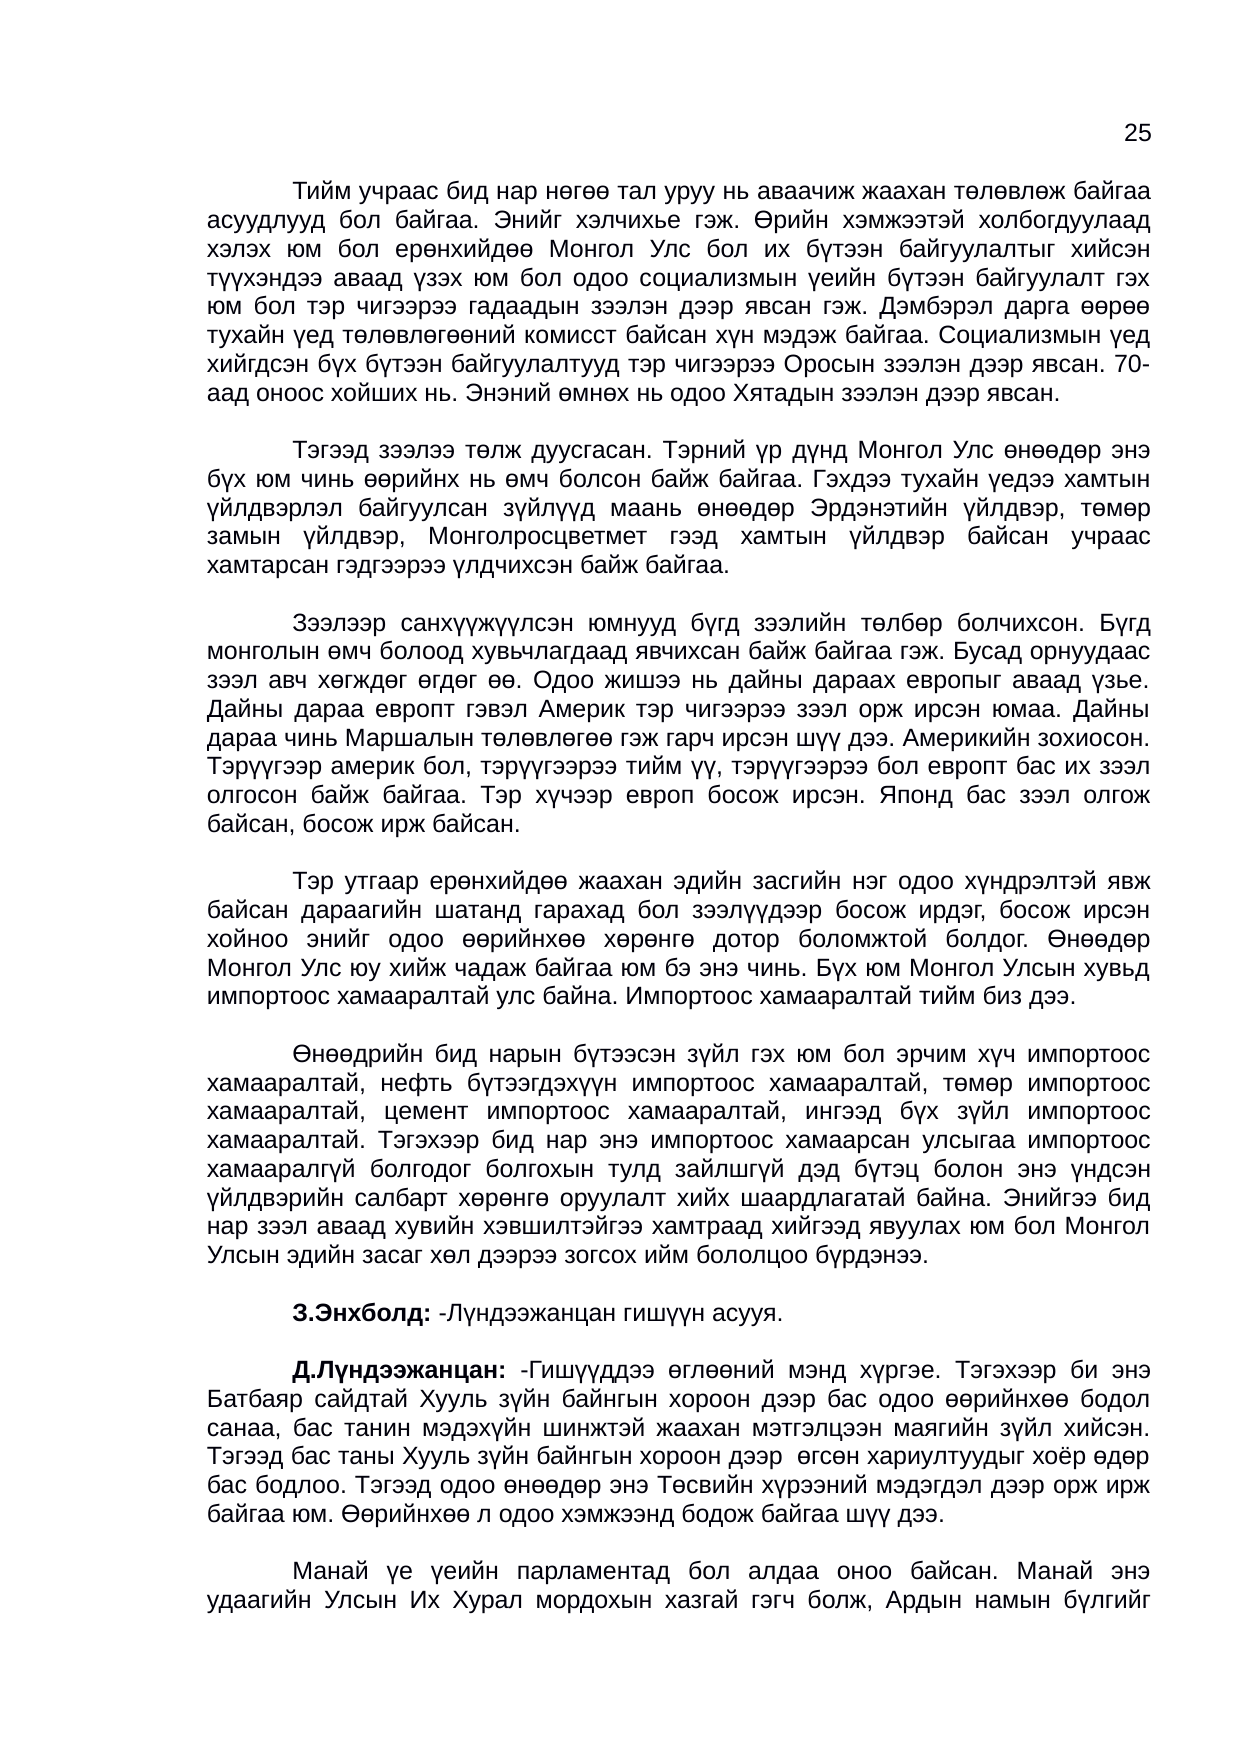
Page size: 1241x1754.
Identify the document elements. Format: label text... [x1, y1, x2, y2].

text Д.Лүндээжанцан: -Гишүүддээ өглөөний мэнд хүргэе. Тэгэхээр би энэ Батбаяр сайдтай Хууль зүйн байнгын хороон дээр бас одоо өөрийнхөө бодол санаа, бас танин мэдэхүйн шинжтэй жаахан мэтгэлцээн маягийн зүйл хийсэн. Тэгээд бас таны Хууль зүйн байнгын хороон дээр өгсөн хариултуудыг хоёр өдөр бас бодлоо. Тэгээд одоо өнөөдөр энэ Төсвийн хүрээний мэдэгдэл дээр орж ирж байгаа юм. Өөрийнхөө л одоо хэмжээнд бодож байгаа шүү дээ. [207, 1355, 1152, 1528]
text Өнөөдрийн бид нарын бүтээсэн зүйл гэх юм бол эрчим хүч импортоос хамааралтай, нефть бүтээгдэхүүн импортоос хамааралтай, төмөр импортоос хамааралтай, цемент импортоос хамааралтай, ингээд бүх зүйл импортоос хамааралтай. Тэгэхээр бид нар энэ импортоос хамаарсан улсыгаа импортоос хамааралгүй болгодог болгохын тулд зайлшгүй дэд бүтэц болон энэ үндсэн үйлдвэрийн салбарт хөрөнгө оруулалт хийх шаардлагатай байна. Энийгээ бид нар зээл аваад хувийн хэвшилтэйгээ хамтраад хийгээд явуулах юм бол Монгол Улсын эдийн засаг хөл дээрээ зогсох ийм бололцоо бүрдэнээ. [207, 1039, 1152, 1269]
text Тэр утгаар ерөнхийдөө жаахан эдийн засгийн нэг одоо хүндрэлтэй явж байсан дараагийн шатанд гарахад бол зээлүүдээр босож ирдэг, босож ирсэн хойноо энийг одоо өөрийнхөө хөрөнгө дотор боломжтой болдог. Өнөөдөр Монгол Улс юу хийж чадаж байгаа юм бэ энэ чинь. Бүх юм Монгол Улсын хувьд импортоос хамааралтай улс байна. Импортоос хамааралтай тийм биз дээ. [207, 866, 1152, 1010]
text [207, 1556, 1152, 1614]
text З.Энхболд: -Лүндээжанцан гишүүн асууя. [207, 1298, 1152, 1326]
text Тэгээд зээлээ төлж дуусгасан. Тэрний үр дүнд Монгол Улс өнөөдөр энэ бүх юм чинь өөрийнх нь өмч болсон байж байгаа. Гэхдээ тухайн үедээ хамтын үйлдвэрлэл байгуулсан зүйлүүд маань өнөөдөр Эрдэнэтийн үйлдвэр, төмөр замын үйлдвэр, Монголросцветмет гээд хамтын үйлдвэр байсан учраас хамтарсан гэдгээрээ үлдчихсэн байж байгаа. [207, 435, 1152, 579]
text Тийм учраас бид нар нөгөө тал уруу нь аваачиж жаахан төлөвлөж байгаа асуудлууд бол байгаа. Энийг хэлчихье гэж. Өрийн хэмжээтэй холбогдуулаад хэлэх юм бол ерөнхийдөө Монгол Улс бол их бүтээн байгуулалтыг хийсэн түүхэндээ аваад үзэх юм бол одоо социализмын үеийн бүтээн байгуулалт гэх юм бол тэр чигээрээ гадаадын зээлэн дээр явсан гэж. Дэмбэрэл дарга өөрөө тухайн үед төлөвлөгөөний комисст байсан хүн мэдэж байгаа. Социализмын үед хийгдсэн бүх бүтээн байгуулалтууд тэр чигээрээ Оросын зээлэн дээр явсан. 70-аад оноос хойших нь. Энэний өмнөх нь одоо Хятадын зээлэн дээр явсан. [207, 176, 1152, 406]
text Зээлээр санхүүжүүлсэн юмнууд бүгд зээлийн төлбөр болчихсон. Бүгд монголын өмч болоод хувьчлагдаад явчихсан байж байгаа гэж. Бусад орнуудаас зээл авч хөгждөг өгдөг өө. Одоо жишээ нь дайны дараах европыг аваад үзье. Дайны дараа европт гэвэл Америк тэр чигээрээ зээл орж ирсэн юмаа. Дайны дараа чинь Маршалын төлөвлөгөө гэж гарч ирсэн шүү дээ. Америкийн зохиосон. Тэрүүгээр америк бол, тэрүүгээрээ тийм үү, тэрүүгээрээ бол европт бас их зээл олгосон байж байгаа. Тэр хүчээр европ босож ирсэн. Японд бас зээл олгож байсан, босож ирж байсан. [207, 608, 1152, 838]
